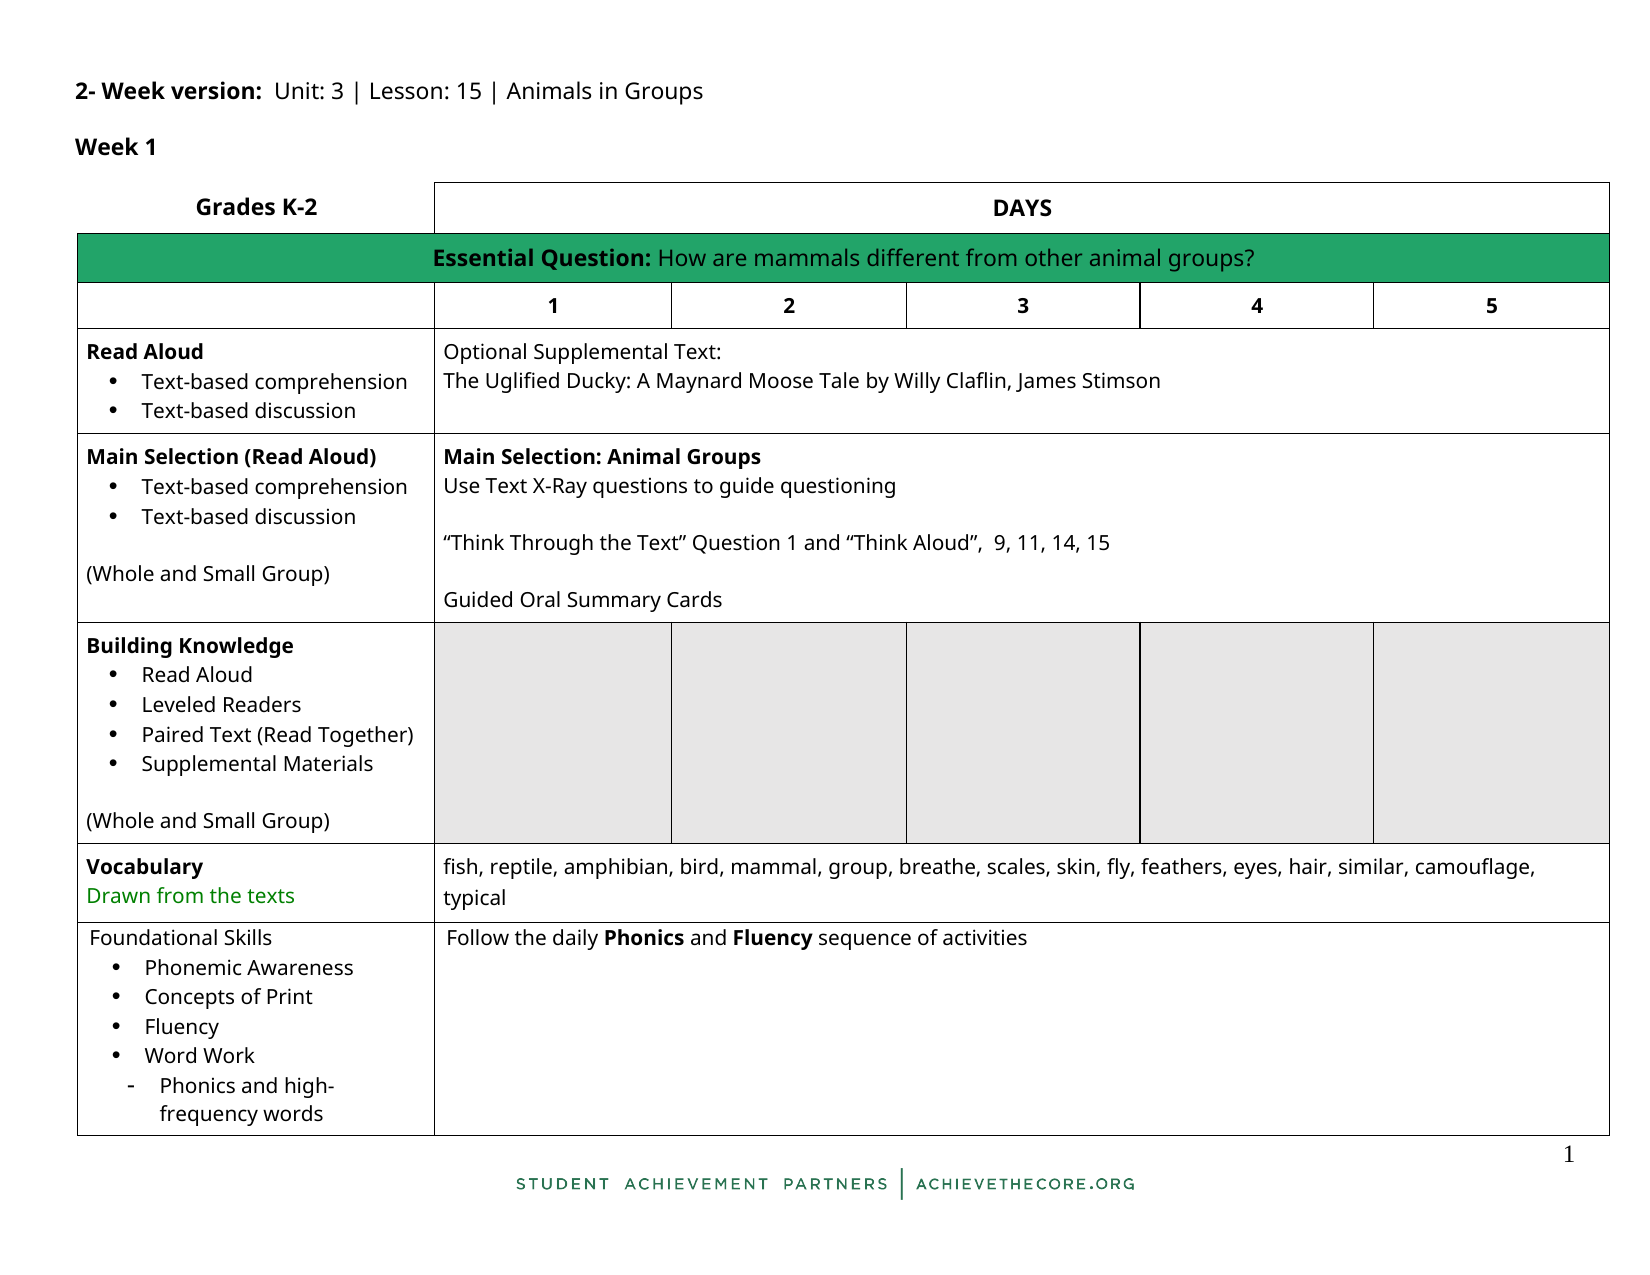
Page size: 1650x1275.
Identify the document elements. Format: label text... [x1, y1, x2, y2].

table_cell [907, 623, 1139, 843]
table_cell Main Selection: Animal Groups Use Text X-Ray questions to guide questioning “Think Through the Text” Question 1 and “Think Aloud”, 9, 11, 14, 15 Guided Oral Summary Cards [435, 434, 1609, 622]
table_cell [435, 623, 671, 843]
table_cell 1 [435, 283, 671, 328]
table_header Grades K-2 [78, 182, 434, 233]
table_cell [672, 623, 906, 843]
table_cell [1141, 623, 1373, 843]
table_cell [78, 283, 434, 328]
table_cell [1374, 623, 1609, 843]
table_cell Essential Question: How are mammals different from other animal groups? [78, 234, 1609, 282]
table_cell Read Aloud Text-based comprehension Text-based discussion [78, 329, 434, 433]
table_cell Optional Supplemental Text: The Uglified Ducky: A Maynard Moose Tale by Willy Claflin, James Stimson [435, 329, 1609, 433]
table_cell Building Knowledge Read Aloud Leveled Readers Paired Text (Read Together) Supplemental Materials (Whole and Small Group) [78, 623, 434, 843]
table_cell 2 [672, 283, 906, 328]
table_cell Follow the daily Phonics and Fluency sequence of activities [435, 923, 1609, 1134]
table_cell 5 [1374, 283, 1609, 328]
text Week 1 [75, 131, 1575, 162]
table_cell 4 [1141, 283, 1373, 328]
table_cell Foundational Skills Phonemic Awareness Concepts of Print Fluency Word Work Phonics and high-frequency words Decoding/Encoding [78, 923, 434, 1134]
table_header DAYS [435, 183, 1609, 233]
table_cell Main Selection (Read Aloud) Text-based comprehension Text-based discussion (Whole and Small Group) [78, 434, 434, 622]
picture [516, 1168, 1134, 1200]
table_cell fish, reptile, amphibian, bird, mammal, group, breathe, scales, skin, fly, feathers, eyes, hair, similar, camouflage, typical [435, 844, 1609, 922]
table_cell 3 [907, 283, 1139, 328]
table_cell Vocabulary Drawn from the texts [78, 844, 434, 922]
